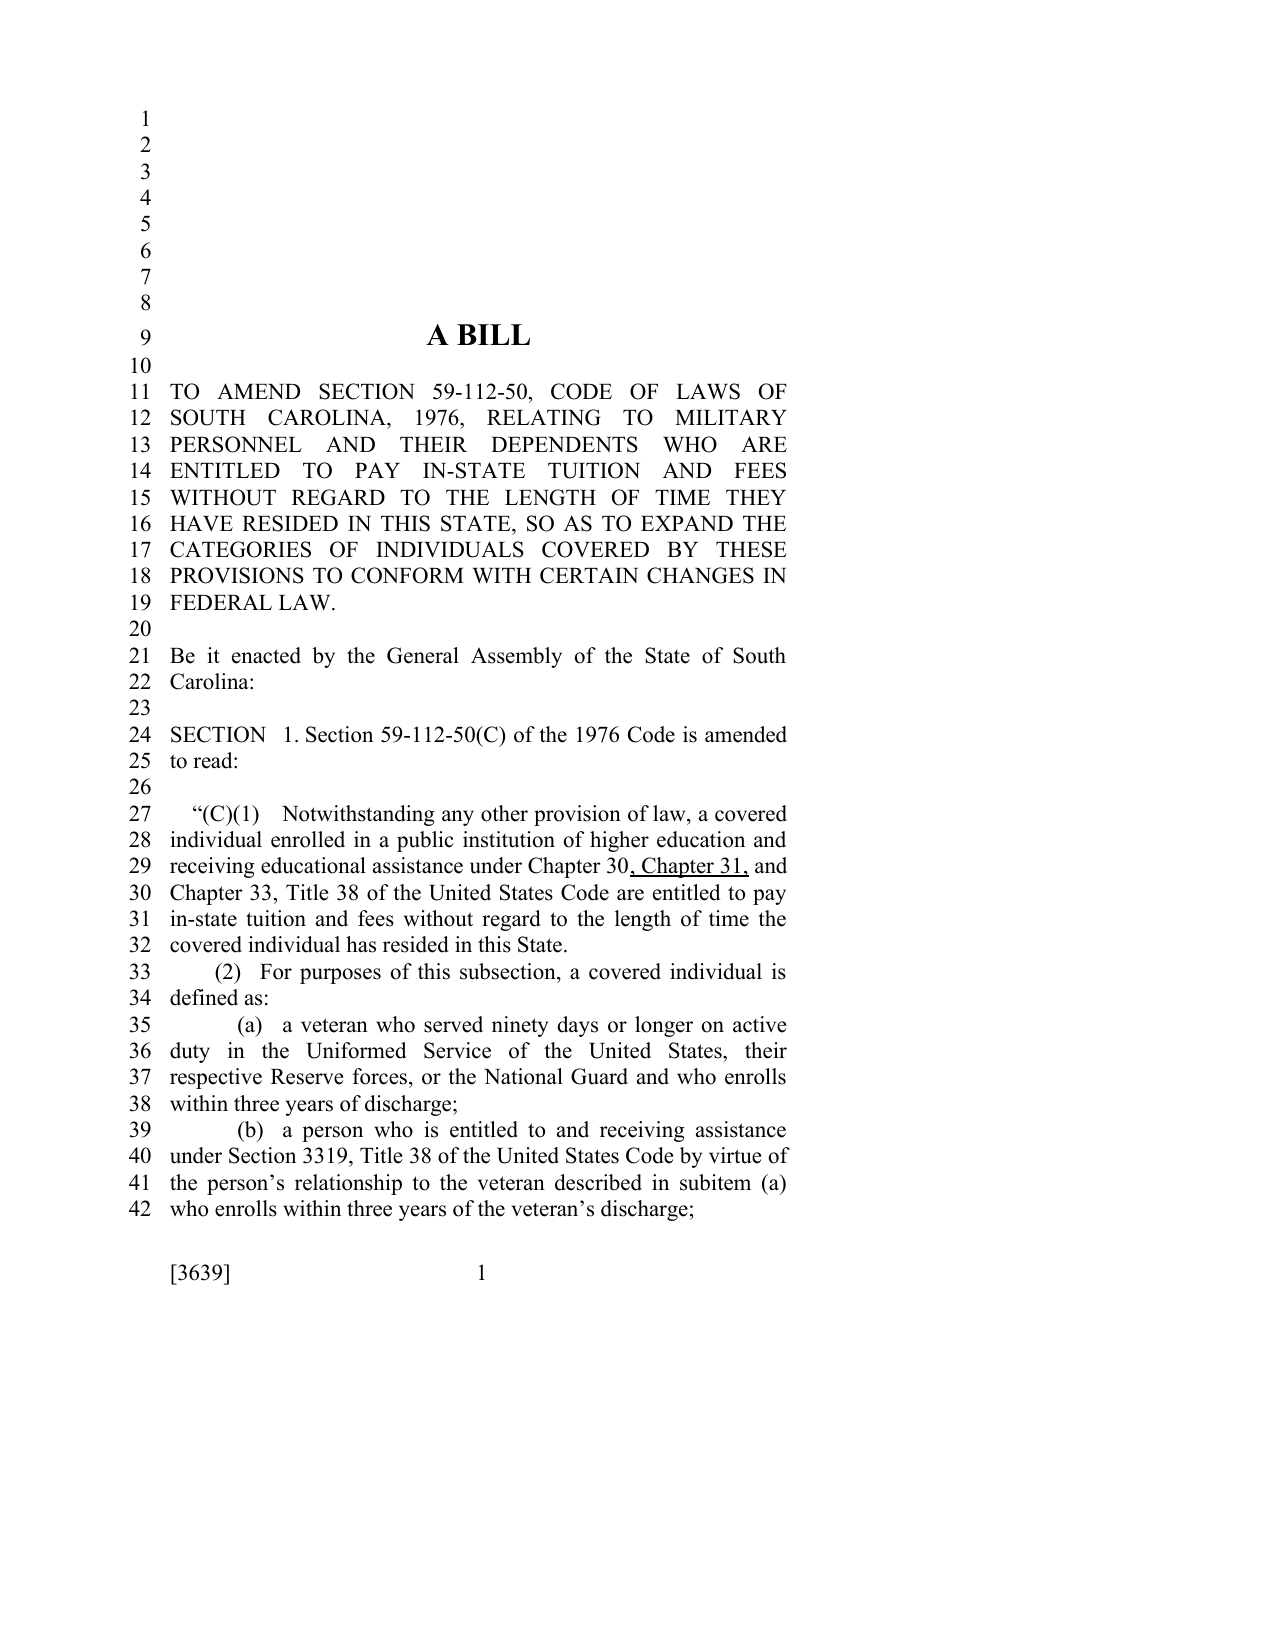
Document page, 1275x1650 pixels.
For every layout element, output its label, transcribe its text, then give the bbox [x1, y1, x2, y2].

text SECTION 1. Section 59-112-50(C) of the 1976 Code is amended to read: [169, 721, 787, 773]
text A BILL [169, 316, 787, 352]
text (a) a veteran who served ninety days or longer on active duty in the Uniformed Service of the United States, their respective Reserve forces, or the National Guard and who enrolls within three years of discharge; [169, 1011, 787, 1116]
text (b) a person who is entitled to and receiving assistance under Section 3319, Title 38 of the United States Code by virtue of the person’s relationship to the veteran described in subitem (a) who enrolls within three years of the veteran’s discharge; [169, 1116, 787, 1221]
text “(C)(1) Notwithstanding any other provision of law, a covered individual enrolled in a public institution of higher education and receiving educational assistance under Chapter 30, Chapter 31, and Chapter 33, Title 38 of the United States Code are entitled to pay in-state tuition and fees without regard to the length of time the covered individual has resided in this State. [169, 800, 787, 958]
text (2) For purposes of this subsection, a covered individual is defined as: [169, 958, 787, 1011]
text TO AMEND SECTION 59-112-50, CODE OF LAWS OF SOUTH CAROLINA, 1976, RELATING TO MILITARY PERSONNEL AND THEIR DEPENDENTS WHO ARE ENTITLED TO PAY IN-STATE TUITION AND FEES WITHOUT REGARD TO THE LENGTH OF TIME THEY HAVE RESIDED IN THIS STATE, SO AS TO EXPAND THE CATEGORIES OF INDIVIDUALS COVERED BY THESE PROVISIONS TO CONFORM WITH CERTAIN CHANGES IN FEDERAL LAW. [169, 378, 787, 615]
text Be it enacted by the General Assembly of the State of South Carolina: [169, 642, 787, 694]
